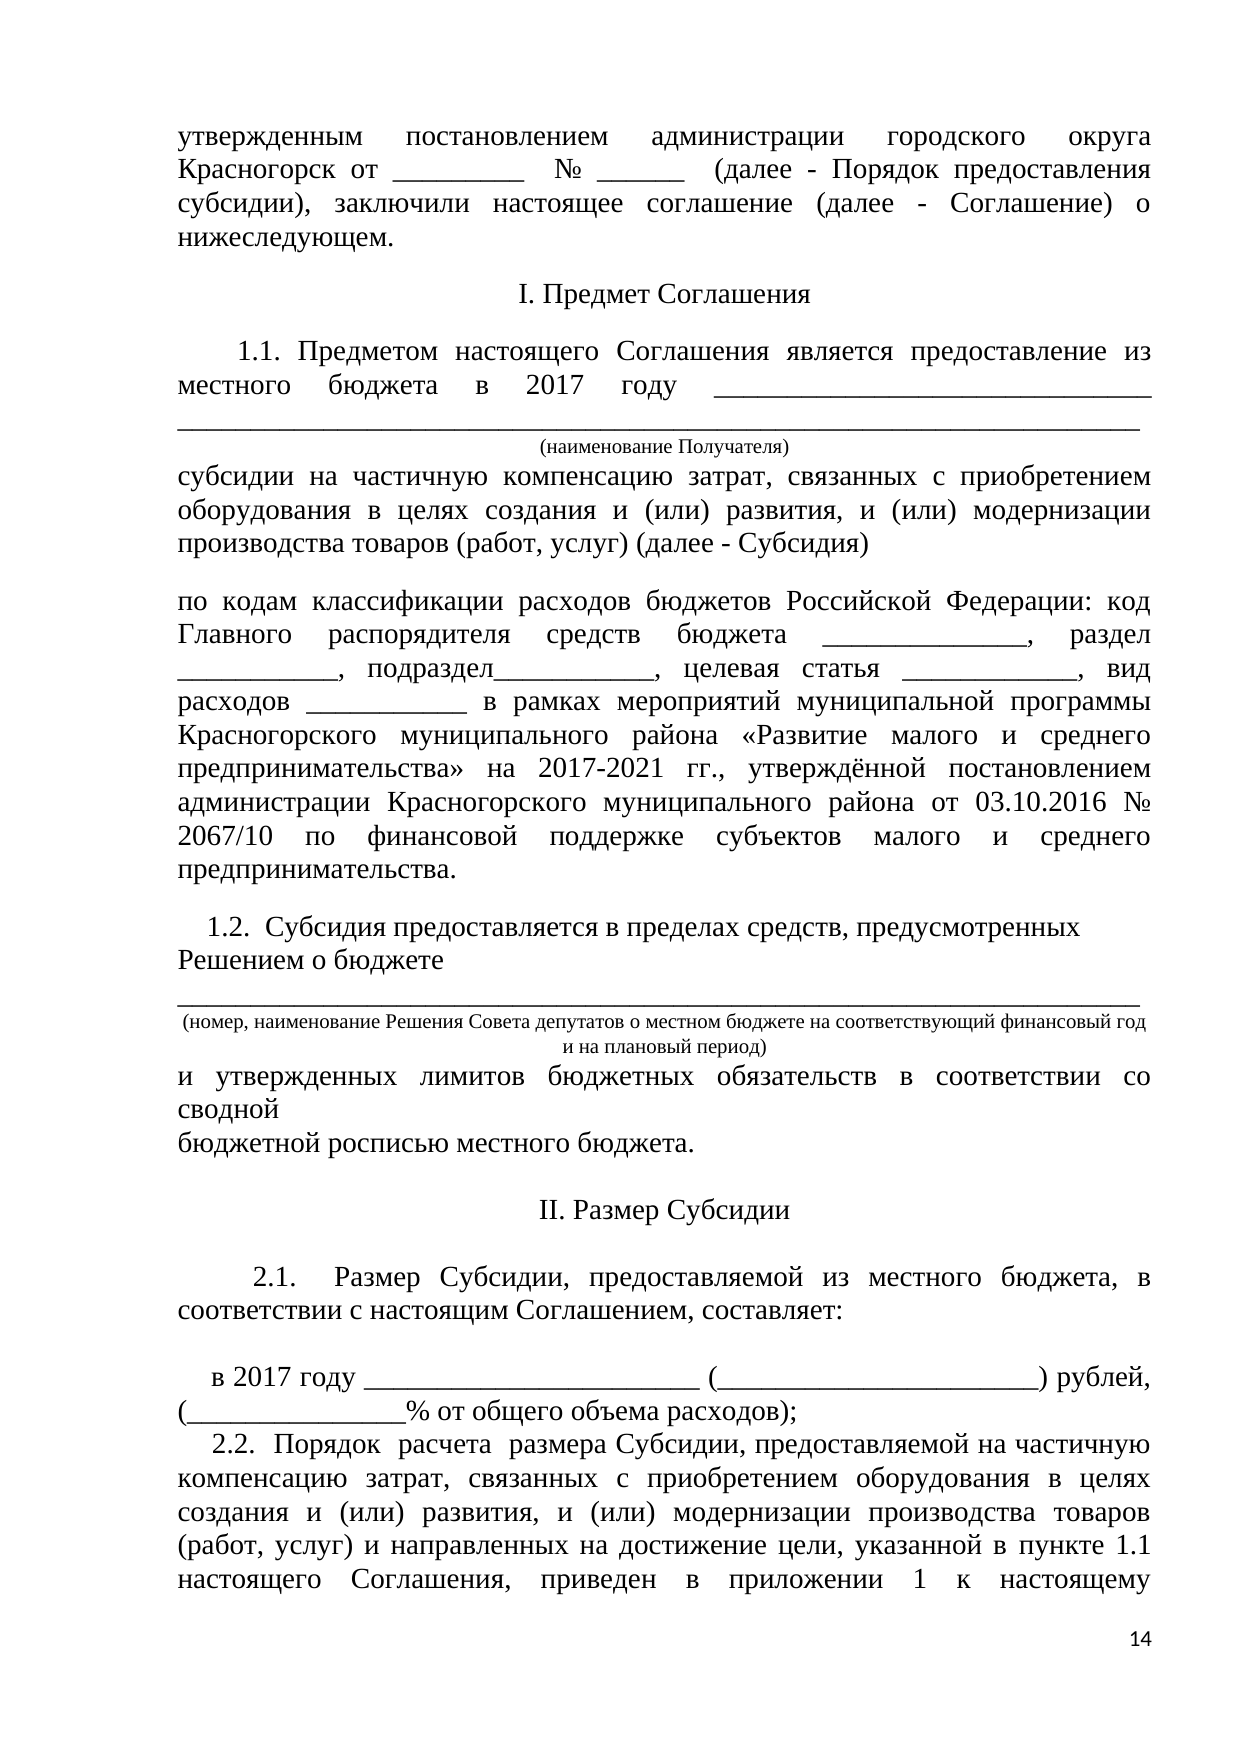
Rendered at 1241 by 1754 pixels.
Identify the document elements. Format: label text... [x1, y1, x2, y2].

text и утвержденных лимитов бюджетных обязательств в соответствии со сводной [177, 1058, 1152, 1125]
text в 2017 году _______________________ (______________________) рублей, (_______________% от общего объема расходов); [177, 1359, 1152, 1427]
text 1.2. Субсидия предоставляется в пределах средств, предусмотренных Решением о бюджете __________________________________________________________________ [177, 909, 1152, 1009]
text по кодам классификации расходов бюджетов Российской Федерации: код Главного распорядителя средств бюджета ______________, раздел ___________, подраздел___________, целевая статья ____________, вид расходов ___________ в рамках мероприятий муниципальной программы Красногорского муниципального района «Развитие малого и среднего предпринимательства» на 2017-2021 гг., утверждённой постановлением администрации Красногорского муниципального района от 03.10.2016 № 2067/10 по финансовой поддержке субъектов малого и среднего предпринимательства. [177, 583, 1152, 885]
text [177, 118, 1152, 252]
text 1.1. Предметом настоящего Соглашения является предоставление из местного бюджета в 2017 году ______________________________ __________________________________________________________________ [177, 333, 1152, 434]
text II. Размер Субсидии [177, 1192, 1152, 1225]
text 2.1. Размер Субсидии, предоставляемой из местного бюджета, в соответствии с настоящим Соглашением, составляет: [177, 1259, 1152, 1326]
text бюджетной росписью местного бюджета. [177, 1125, 1152, 1158]
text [177, 1427, 1152, 1594]
text субсидии на частичную компенсацию затрат, связанных с приобретением оборудования в целях создания и (или) развития, и (или) модернизации производства товаров (работ, услуг) (далее - Субсидия) [177, 458, 1152, 559]
text (номер, наименование Решения Совета депутатов о местном бюджете на соответствующий финансовый год и на плановый период) [177, 1009, 1152, 1058]
text (наименование Получателя) [177, 434, 1152, 458]
text I. Предмет Соглашения [177, 276, 1152, 309]
